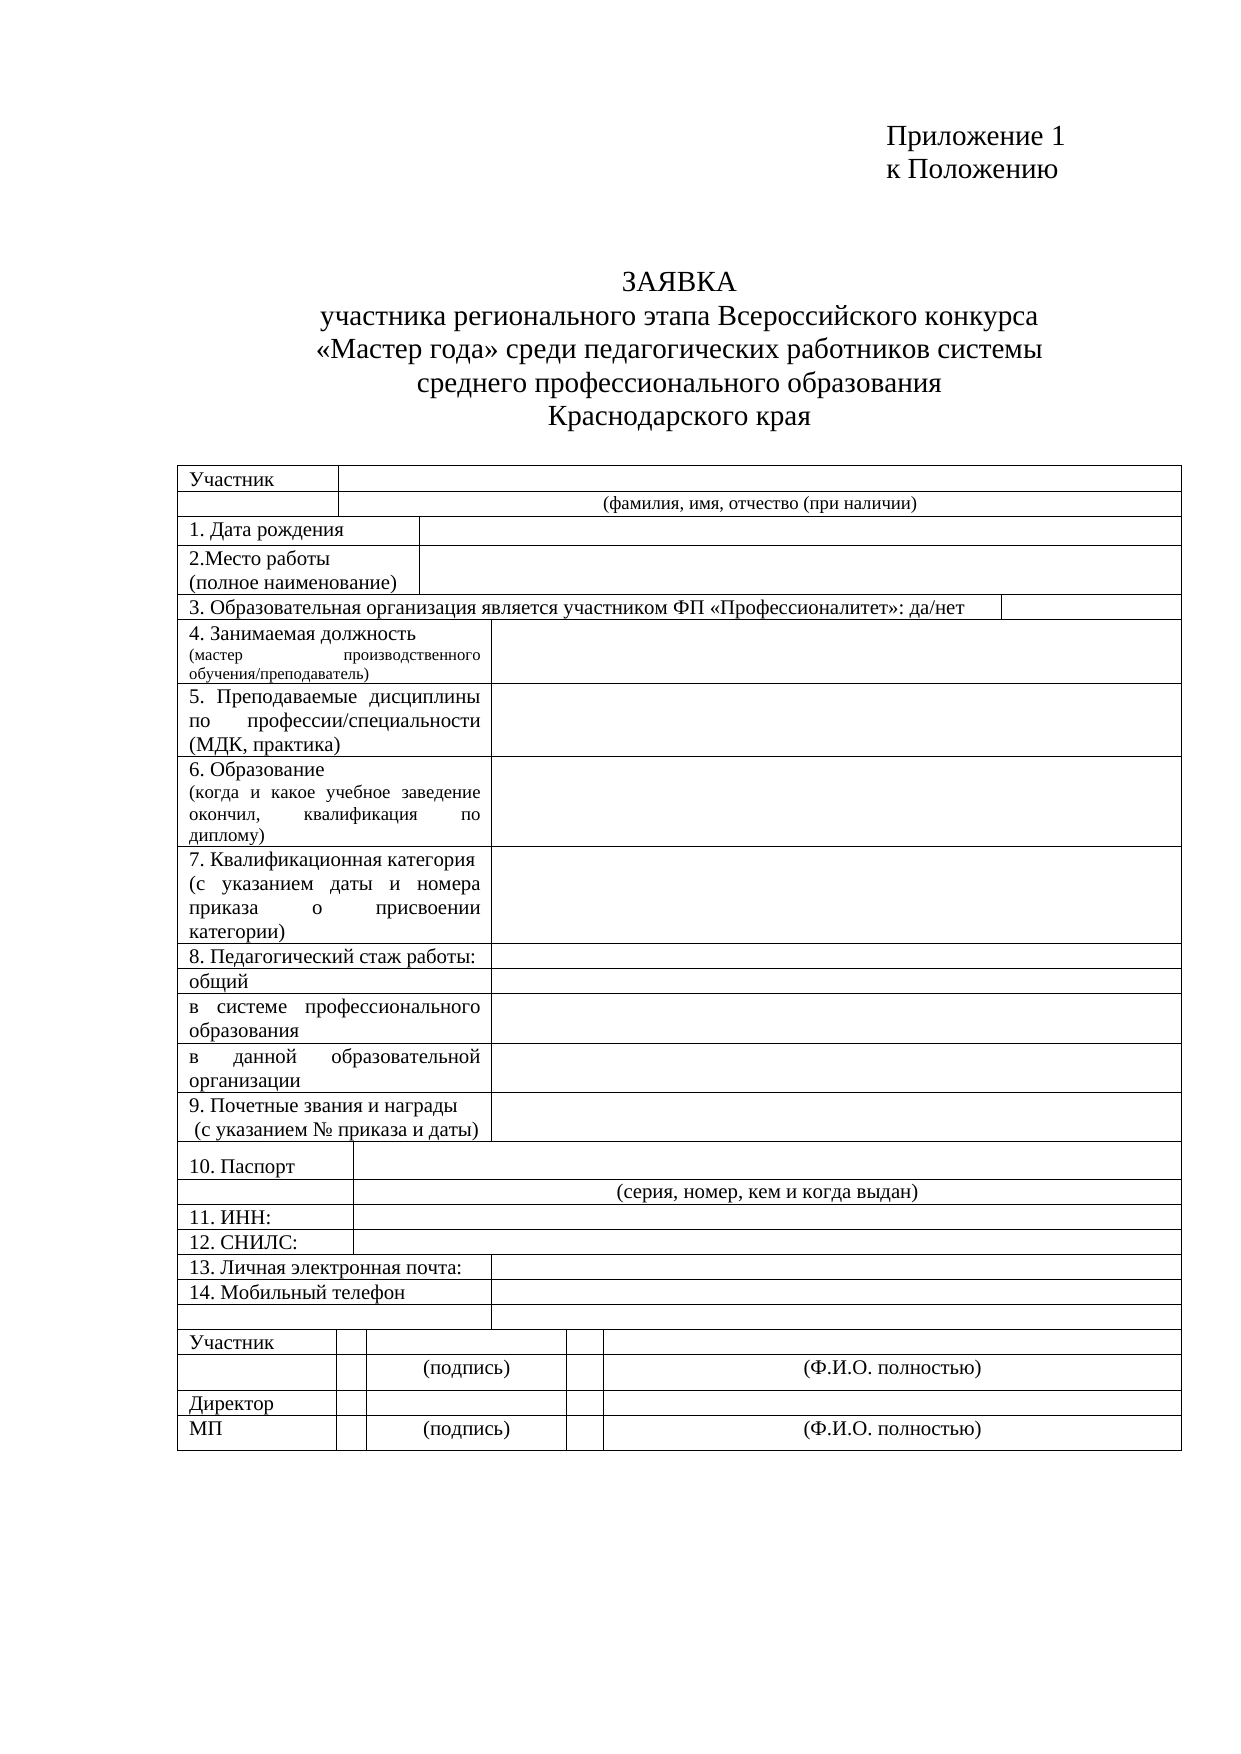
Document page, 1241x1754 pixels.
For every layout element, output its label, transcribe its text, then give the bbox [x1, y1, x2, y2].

table_cell (подпись) [367, 1416, 566, 1450]
table_cell 1. Дата рождения [178, 517, 419, 545]
table_cell в системе профессионального образования [178, 994, 491, 1042]
table_cell [492, 1255, 1181, 1279]
table_cell (Ф.И.О. полностью) [604, 1416, 1181, 1450]
table_cell (фамилия, имя, отчество (при наличии) [339, 492, 1181, 516]
text Краснодарского края [177, 398, 1181, 432]
table_cell [337, 1391, 366, 1415]
table_cell 14. Мобильный телефон [178, 1280, 491, 1304]
table_cell [178, 1355, 336, 1390]
table_cell 10. Паспорт [178, 1142, 353, 1178]
table_cell 5. Преподаваемые дисциплины по профессии/специальности (МДК, практика) [178, 684, 491, 756]
text Приложение 1 [886, 118, 1181, 152]
table_cell Директор [178, 1391, 336, 1415]
table_cell [354, 1142, 1181, 1178]
table_cell [492, 944, 1181, 968]
table_cell [367, 1330, 566, 1354]
table_cell [337, 1330, 366, 1354]
table_cell [178, 492, 338, 516]
table_cell [354, 1205, 1181, 1229]
table_cell 12. СНИЛС: [178, 1230, 353, 1254]
table_cell [492, 1305, 1181, 1329]
table_cell [354, 1230, 1181, 1254]
text «Мастер года» среди педагогических работников системы [177, 331, 1181, 365]
table_cell в данной образовательной организации [178, 1044, 491, 1092]
table_cell 6. Образование (когда и какое учебное заведение окончил, квалификация по диплому) [178, 757, 491, 846]
table_cell Участник [178, 1330, 336, 1354]
table_cell [567, 1391, 603, 1415]
table_header Участник [178, 466, 338, 491]
table_cell [492, 684, 1181, 756]
table_cell [604, 1391, 1181, 1415]
table_cell [178, 1180, 353, 1203]
table_cell (Ф.И.О. полностью) [604, 1355, 1181, 1390]
table_cell [567, 1330, 603, 1354]
table_cell [567, 1416, 603, 1450]
table_cell [420, 517, 1181, 545]
table_cell [492, 994, 1181, 1042]
table_cell (серия, номер, кем и когда выдан) [354, 1180, 1181, 1203]
table_cell [1002, 595, 1181, 619]
table_cell [178, 1305, 491, 1329]
text участника регионального этапа Всероссийского конкурса [177, 298, 1181, 331]
text среднего профессионального образования [177, 365, 1181, 398]
table_cell [492, 1044, 1181, 1092]
table_cell [337, 1416, 366, 1450]
table_cell [492, 1280, 1181, 1304]
table_cell 8. Педагогический стаж работы: [178, 944, 491, 968]
table_cell 3. Образовательная организация является участником ФП «Профессионалитет»: да/нет [178, 595, 1001, 619]
table_cell 13. Личная электронная почта: [178, 1255, 491, 1279]
table_cell [492, 847, 1181, 943]
table_cell 9. Почетные звания и награды (с указанием № приказа и даты) [178, 1093, 491, 1141]
table_cell [567, 1355, 603, 1390]
table_cell (подпись) [367, 1355, 566, 1390]
table_cell 2.Место работы (полное наименование) [178, 546, 419, 594]
table_header [339, 466, 1181, 491]
table_cell 4. Занимаемая должность (мастер производственного обучения/преподаватель) [178, 620, 491, 683]
table_cell 11. ИНН: [178, 1205, 353, 1229]
table_cell [492, 620, 1181, 683]
table_cell [604, 1330, 1181, 1354]
table_cell [367, 1391, 566, 1415]
table_cell [492, 757, 1181, 846]
table_cell [492, 969, 1181, 993]
table_cell общий [178, 969, 491, 993]
table_cell [492, 1093, 1181, 1141]
table_cell [420, 546, 1181, 594]
table_cell 7. Квалификационная категория (с указанием даты и номера приказа о присвоении категории) [178, 847, 491, 943]
text ЗАЯВКА [177, 264, 1181, 298]
text к Положению [886, 152, 1181, 185]
table_cell МП [178, 1416, 336, 1450]
table_cell [337, 1355, 366, 1390]
